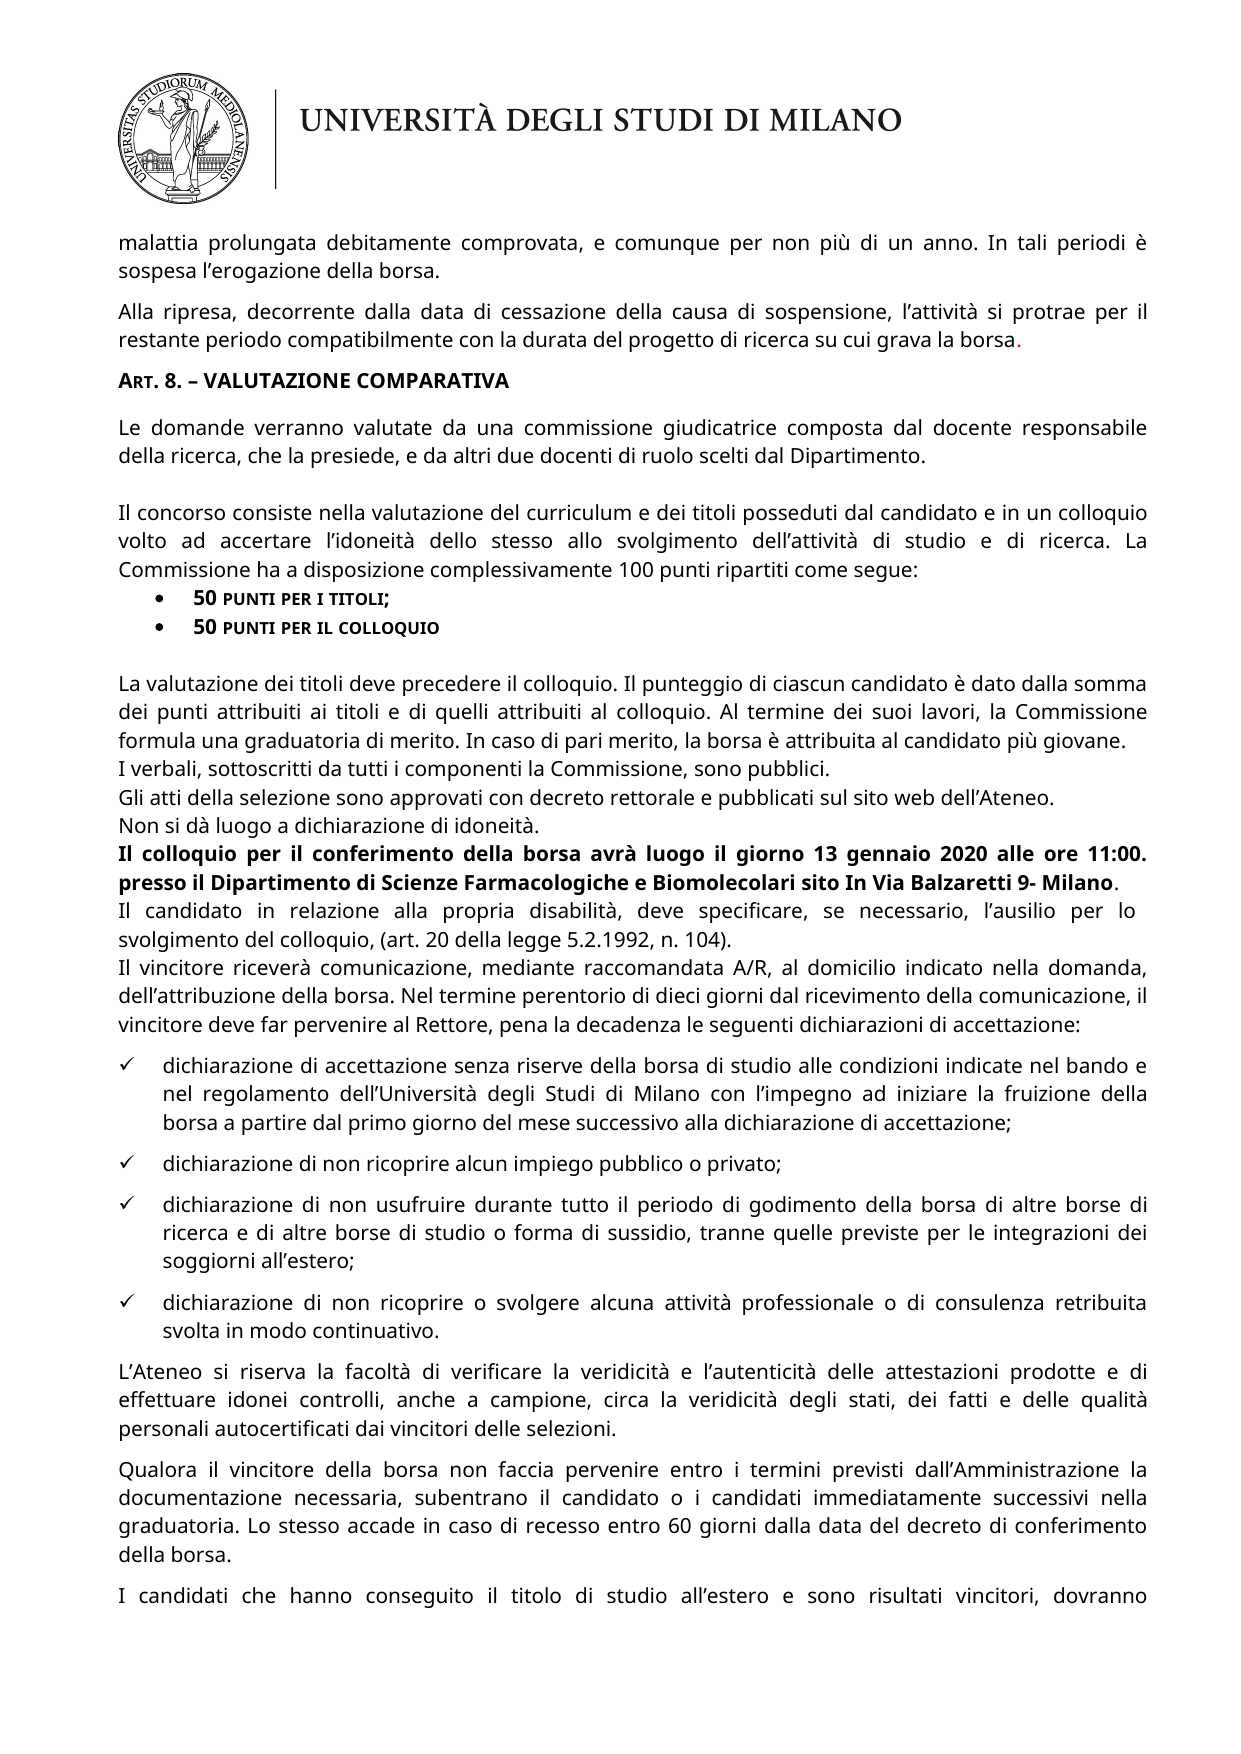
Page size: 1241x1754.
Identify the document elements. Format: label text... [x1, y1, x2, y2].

list dichiarazione di accettazione senza riserve della borsa di studio alle condizioni indicate nel bando e nel regolamento dell’Università degli Studi di Milano con l’impegno ad iniziare la fruizione della borsa a partire dal primo giorno del mese successivo alla dichiarazione di accettazione; [118, 1051, 1149, 1136]
picture [118, 73, 901, 204]
text Il candidato in relazione alla propria disabilità, deve specificare, se necessario, l’ausilio per lo svolgimento del colloquio, (art. 20 della legge 5.2.1992, n. 104). [118, 896, 1137, 953]
list 50 punti per i titoli; [156, 583, 1149, 612]
list dichiarazione di non ricoprire o svolgere alcuna attività professionale o di consulenza retribuita svolta in modo continuativo. [118, 1288, 1149, 1344]
text Alla ripresa, decorrente dalla data di cessazione della causa di sospensione, l’attività si protrae per il restante periodo compatibilmente con la durata del progetto di ricerca su cui grava la borsa. [118, 297, 1149, 354]
subtitle Gli atti della selezione sono approvati con decreto rettorale e pubblicati sul sito web dell’Ateneo. [118, 783, 1149, 811]
list 50 punti per il colloquio [156, 612, 1149, 640]
text Il vincitore riceverà comunicazione, mediante raccomandata A/R, al domicilio indicato nella domanda, dell’attribuzione della borsa. Nel termine perentorio di dieci giorni dal ricevimento della comunicazione, il vincitore deve far pervenire al Rettore, pena la decadenza le seguenti dichiarazioni di accettazione: [118, 953, 1149, 1038]
list dichiarazione di non usufruire durante tutto il periodo di godimento della borsa di altre borse di ricerca e di altre borse di studio o forma di sussidio, tranne quelle previste per le integrazioni dei soggiorni all’estero; [118, 1190, 1149, 1275]
text Le domande verranno valutate da una commissione giudicatrice composta dal docente responsabile della ricerca, che la presiede, e da altri due docenti di ruolo scelti dal Dipartimento. [118, 413, 1149, 470]
text Non si dà luogo a dichiarazione di idoneità. [118, 811, 1149, 839]
text Il concorso consiste nella valutazione del curriculum e dei titoli posseduti dal candidato e in un colloquio volto ad accertare l’idoneità dello stesso allo svolgimento dell’attività di studio e di ricerca. La Commissione ha a disposizione complessivamente 100 punti ripartiti come segue: [118, 498, 1149, 583]
text Il colloquio per il conferimento della borsa avrà luogo il giorno 13 gennaio 2020 alle ore 11:00. presso il Dipartimento di Scienze Farmacologiche e Biomolecolari sito In Via Balzaretti 9- Milano. [118, 839, 1149, 896]
text Art. 8. – VALUTAZIONE COMPARATIVA [118, 366, 1122, 395]
subtitle I verbali, sottoscritti da tutti i componenti la Commissione, sono pubblici. [118, 754, 1149, 783]
subtitle La valutazione dei titoli deve precedere il colloquio. Il punteggio di ciascun candidato è dato dalla somma dei punti attribuiti ai titoli e di quelli attribuiti al colloquio. Al termine dei suoi lavori, la Commissione formula una graduatoria di merito. In caso di pari merito, la borsa è attribuita al candidato più giovane. [118, 669, 1149, 754]
list dichiarazione di non ricoprire alcun impiego pubblico o privato; [118, 1149, 1149, 1177]
text L’Ateneo si riserva la facoltà di verificare la veridicità e l’autenticità delle attestazioni prodotte e di effettuare idonei controlli, anche a campione, circa la veridicità degli stati, dei fatti e delle qualità personali autocertificati dai vincitori delle selezioni. [118, 1357, 1149, 1442]
text Qualora il vincitore della borsa non faccia pervenire entro i termini previsti dall’Amministrazione la documentazione necessaria, subentrano il candidato o i candidati immediatamente successivi nella graduatoria. Lo stesso accade in caso di recesso entro 60 giorni dalla data del decreto di conferimento della borsa. [118, 1455, 1149, 1568]
